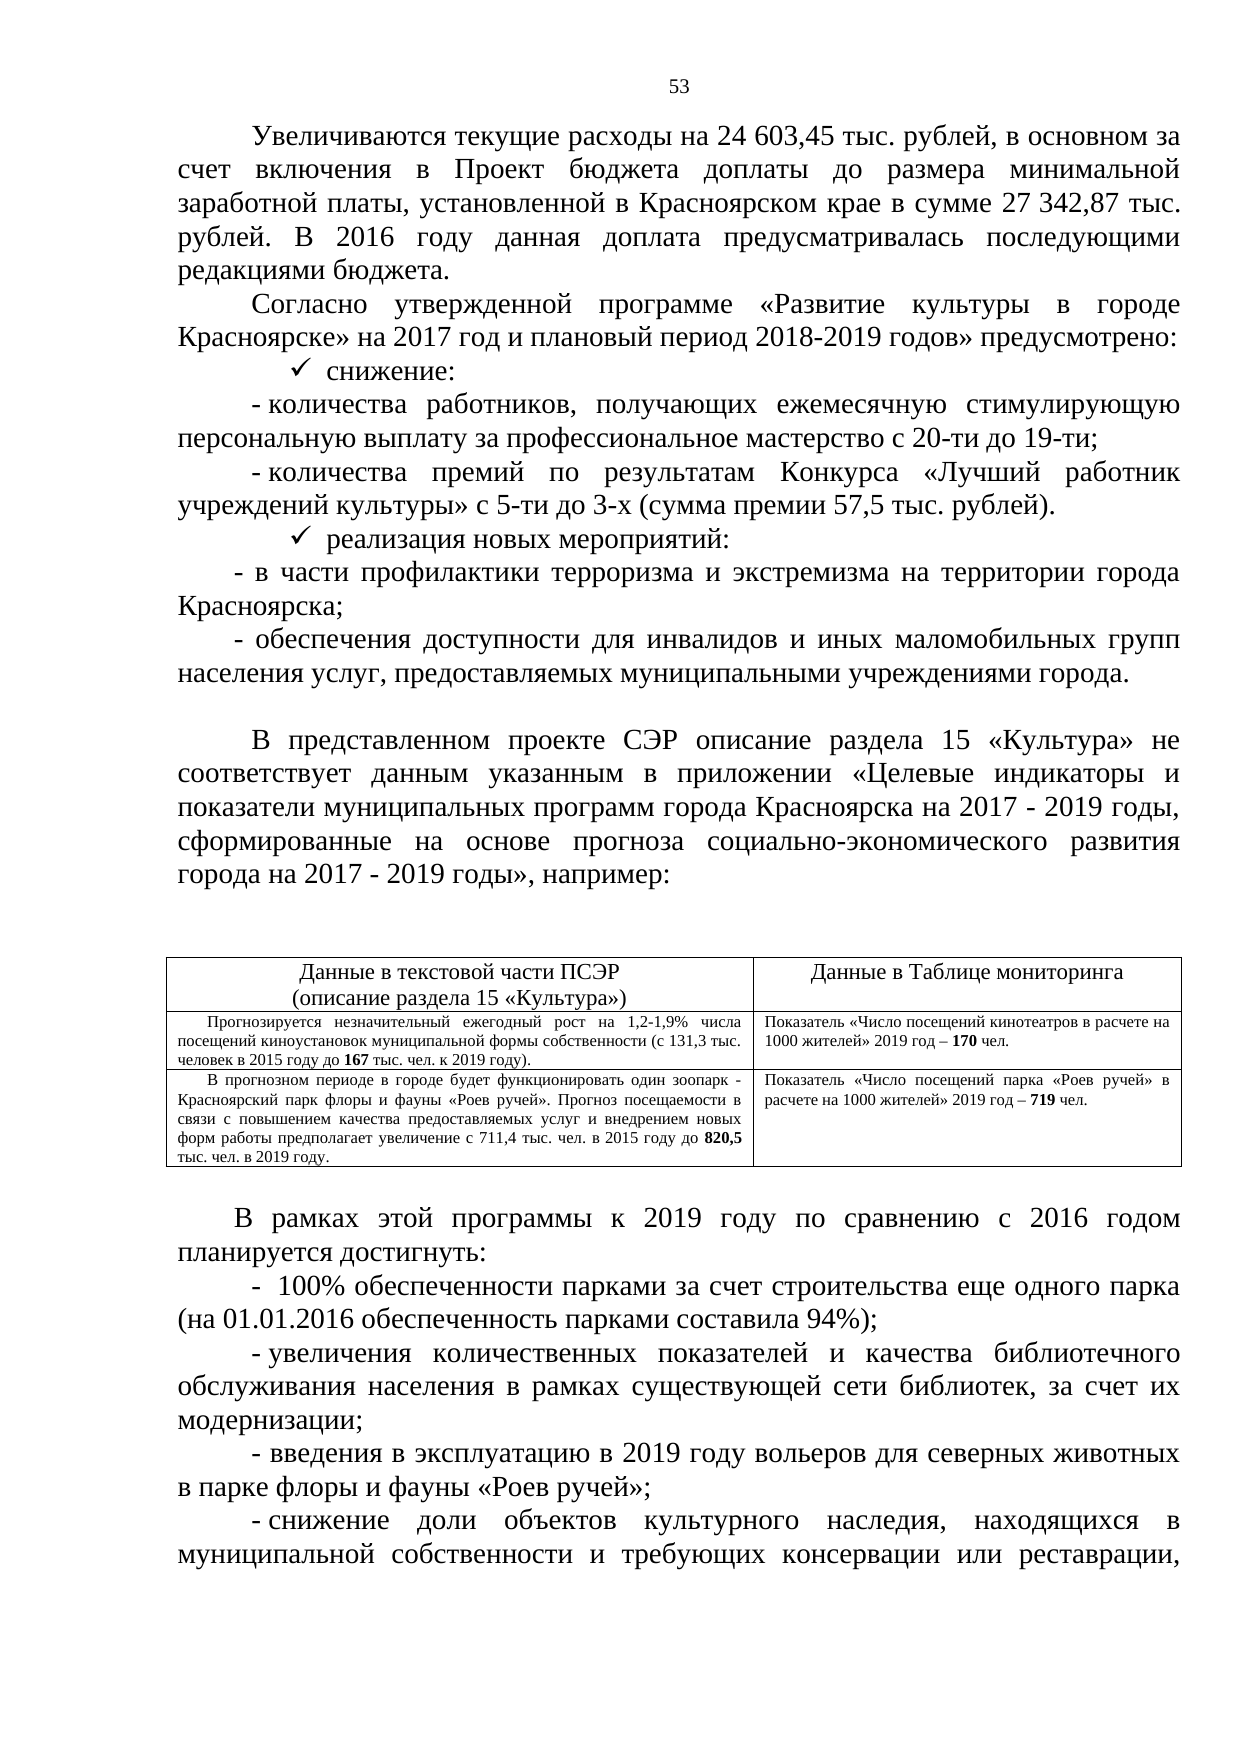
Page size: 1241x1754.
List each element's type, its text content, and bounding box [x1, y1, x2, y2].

text В представленном проекте СЭР описание раздела 15 «Культура» не соответствует данным указанным в приложении «Целевые индикаторы и показатели муниципальных программ города Красноярска на 2017 - 2019 годы, сформированные на основе прогноза социально-экономического развития города на 2017 - 2019 годы», например: [177, 722, 1181, 890]
text Увеличиваются текущие расходы на 24 603,45 тыс. рублей, в основном за счет включения в Проект бюджета доплаты до размера минимальной заработной платы, установленной в Красноярском крае в сумме 27 342,87 тыс. рублей. В 2016 году данная доплата предусматривалась последующими редакциями бюджета. [177, 118, 1181, 286]
list реализация новых мероприятий: [288, 521, 1181, 554]
text - 100% обеспеченности парками за счет строительства еще одного парка (на 01.01.2016 обеспеченность парками составила 94%); [177, 1268, 1181, 1335]
text - введения в эксплуатацию в 2019 году вольеров для северных животных в парке флоры и фауны «Роев ручей»; [177, 1435, 1181, 1502]
text - количества премий по результатам Конкурса «Лучший работник учреждений культуры» с 5-ти до 3-х (сумма премии 57,5 тыс. рублей). [177, 454, 1181, 521]
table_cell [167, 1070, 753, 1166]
text В рамках этой программы к 2019 году по сравнению с 2016 годом планируется достигнуть: [177, 1201, 1181, 1268]
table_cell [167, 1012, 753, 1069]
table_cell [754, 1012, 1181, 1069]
list снижение: [288, 353, 1181, 387]
text Согласно утвержденной программе «Развитие культуры в городе Красноярске» на 2017 год и плановый период 2018-2019 годов» предусмотрено: [177, 286, 1181, 353]
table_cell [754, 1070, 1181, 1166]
text - увеличения количественных показателей и качества библиотечного обслуживания населения в рамках существующей сети библиотек, за счет их модернизации; [177, 1335, 1181, 1435]
text - количества работников, получающих ежемесячную стимулирующую персональную выплату за профессиональное мастерство с 20-ти до 19-ти; [177, 387, 1181, 454]
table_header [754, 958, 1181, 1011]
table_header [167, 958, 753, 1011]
text - в части профилактики терроризма и экстремизма на территории города Красноярска; [177, 554, 1181, 621]
text - обеспечения доступности для инвалидов и иных маломобильных групп населения услуг, предоставляемых муниципальными учреждениями города. [177, 621, 1181, 688]
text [177, 1502, 1181, 1569]
